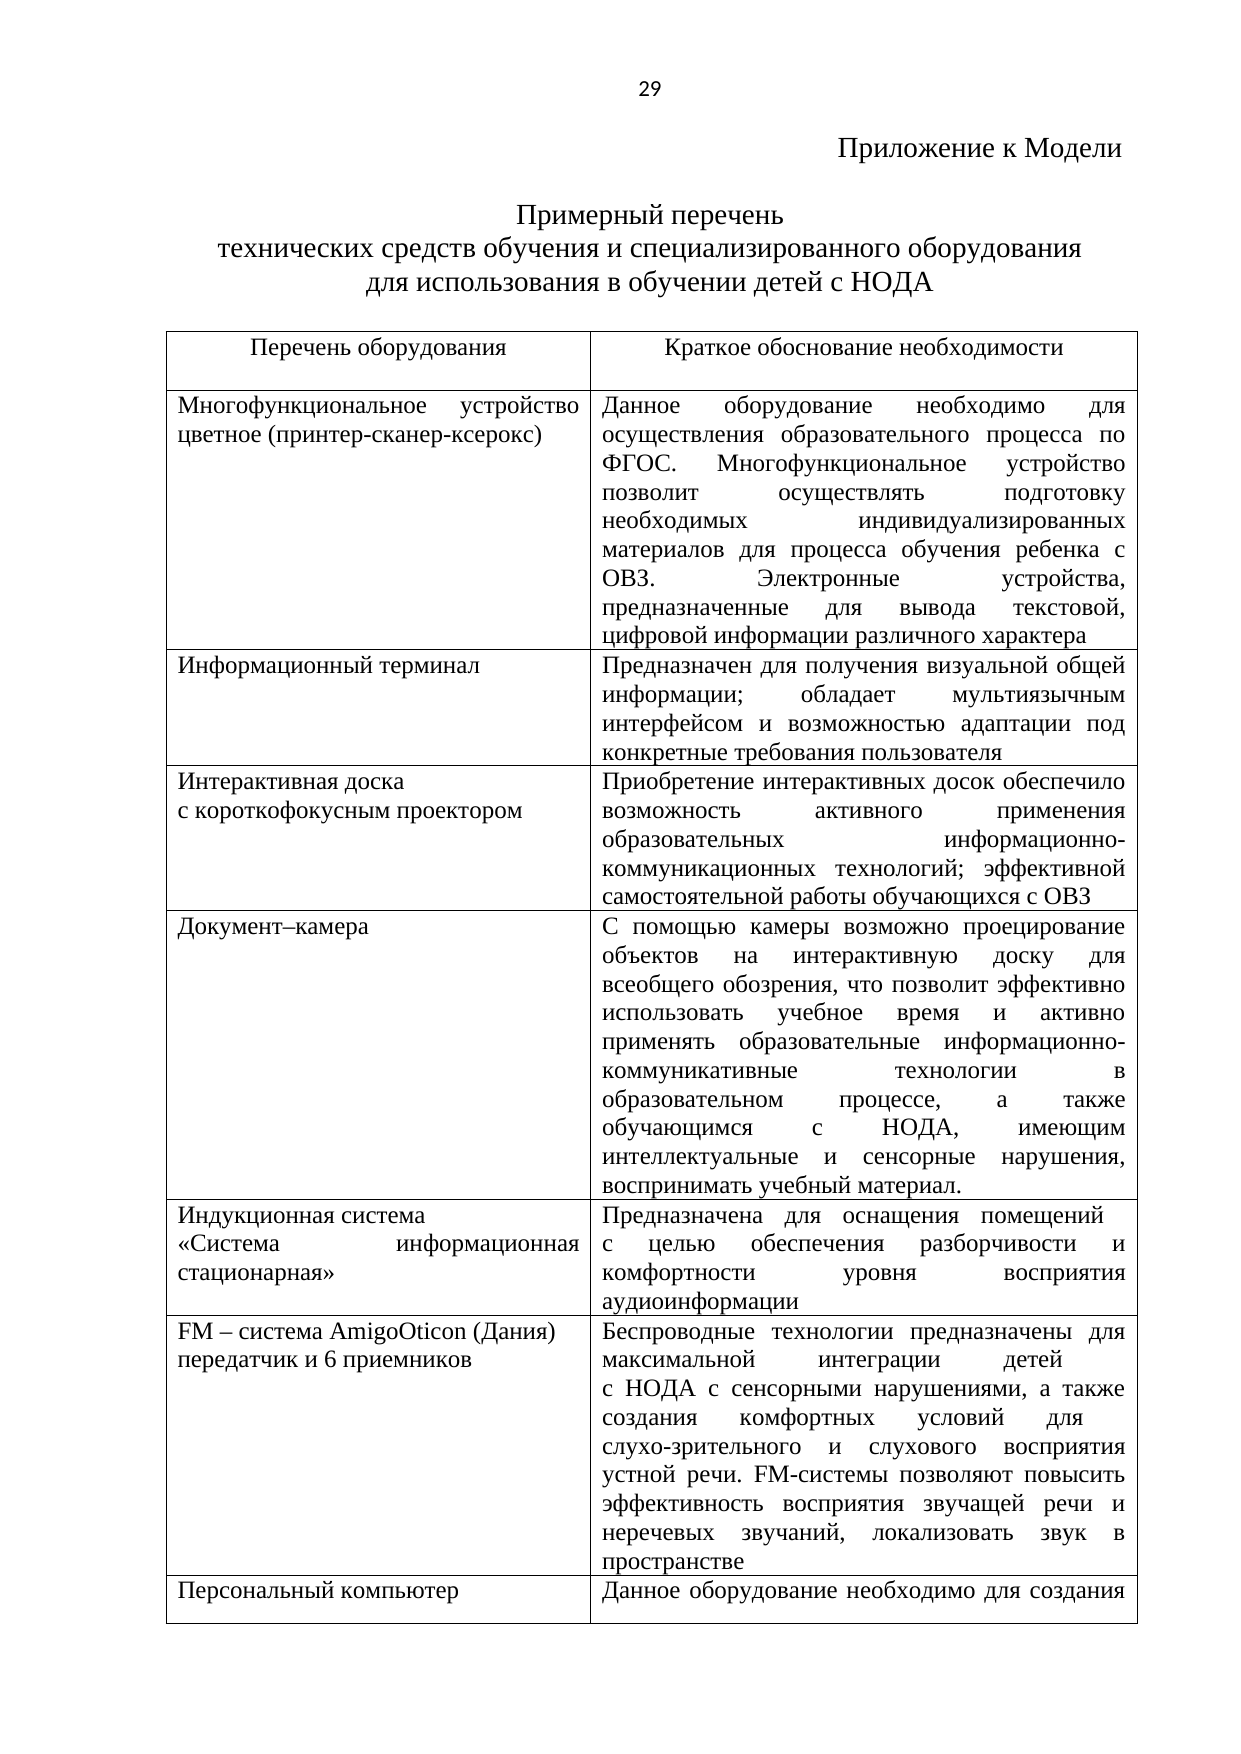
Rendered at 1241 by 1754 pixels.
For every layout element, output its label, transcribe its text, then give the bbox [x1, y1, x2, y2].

table_cell FM – система AmigoOticon (Дания) передатчик и 6 приемников [167, 1316, 590, 1574]
table_cell Информационный терминал [167, 650, 590, 765]
table_header Перечень оборудования [167, 332, 590, 389]
table_cell Приобретение интерактивных досок обеспечило возможность активного применения образовательных информационно-коммуникационных технологий; эффективной самостоятельной работы обучающихся с ОВЗ [591, 766, 1137, 910]
table_cell Индукционная система «Система информационная стационарная» [167, 1200, 590, 1315]
table_cell Документ–камера [167, 911, 590, 1199]
table_cell Данное оборудование необходимо для осуществления образовательного процесса по ФГОС. Многофункциональное устройство позволит осуществлять подготовку необходимых индивидуализированных материалов для процесса обучения ребенка с ОВЗ. Электронные устройства, предназначенные для вывода текстовой, цифровой информации различного характера [591, 391, 1137, 649]
table_cell Предназначена для оснащения помещений с целью обеспечения разборчивости и комфортности уровня восприятия аудиоинформации [591, 1200, 1137, 1315]
text технических средств обучения и специализированного оборудования для использования в обучении детей с НОДА [177, 230, 1122, 297]
table_cell С помощью камеры возможно проецирование объектов на интерактивную доску для всеобщего обозрения, что позволит эффективно использовать учебное время и активно применять образовательные информационно-коммуникативные технологии в образовательном процессе, а также обучающимся с НОДА, имеющим интеллектуальные и сенсорные нарушения, воспринимать учебный материал. [591, 911, 1137, 1199]
text Приложение к Модели [177, 130, 1122, 163]
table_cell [167, 1576, 590, 1623]
table_cell Предназначен для получения визуальной общей информации; обладает мультиязычным интерфейсом и возможностью адаптации под конкретные требования пользователя [591, 650, 1137, 765]
table_cell Интерактивная доска с короткофокусным проектором [167, 766, 590, 910]
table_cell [591, 1576, 1137, 1623]
text Примерный перечень [177, 197, 1122, 230]
table_cell Многофункциональное устройство цветное (принтер-сканер-ксерокс) [167, 391, 590, 649]
table_header Краткое обоснование необходимости [591, 332, 1137, 389]
table_cell Беспроводные технологии предназначены для максимальной интеграции детей с НОДА с сенсорными нарушениями, а также создания комфортных условий для слухо-зрительного и слухового восприятия устной речи. FM-системы позволяют повысить эффективность восприятия звучащей речи и неречевых звучаний, локализовать звук в пространстве [591, 1316, 1137, 1574]
